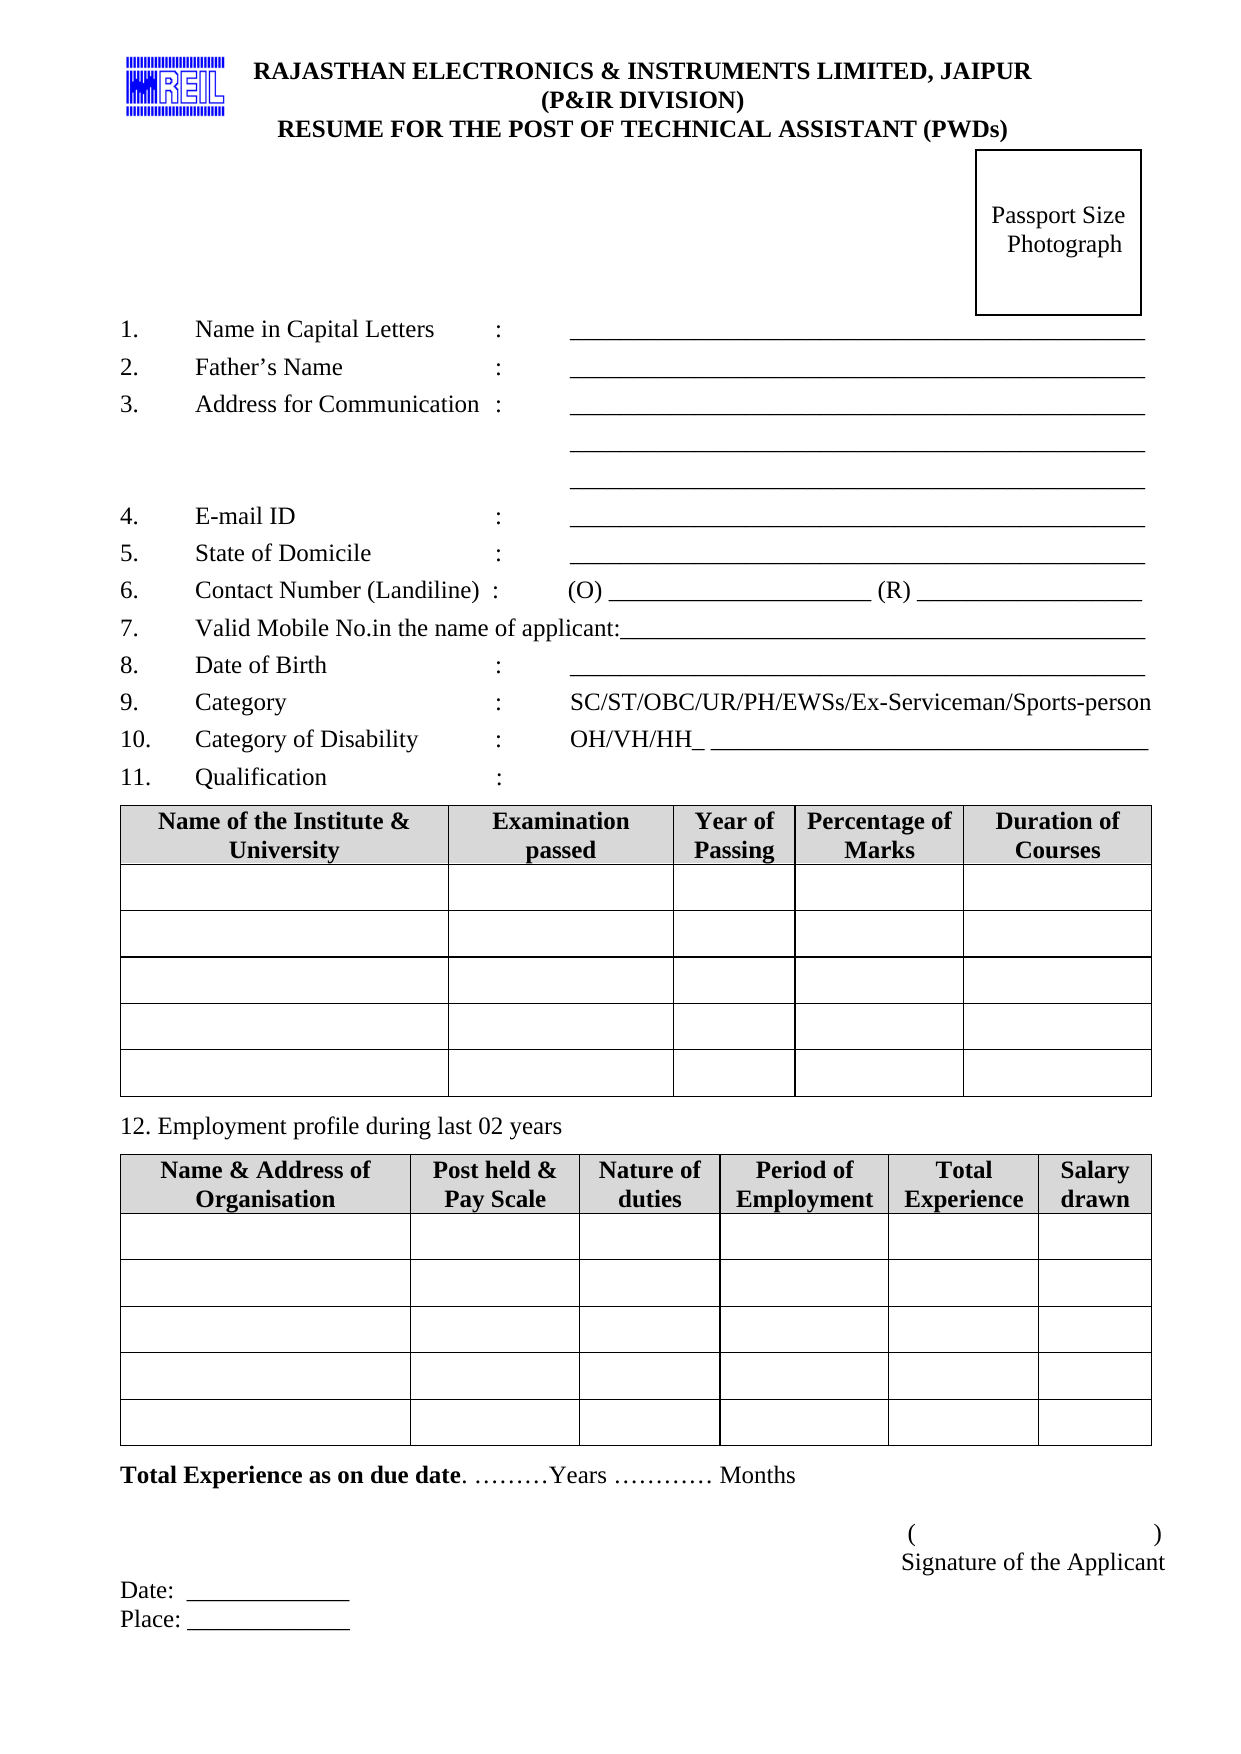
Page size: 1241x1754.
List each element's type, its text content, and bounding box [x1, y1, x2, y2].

table_cell [1039, 1400, 1151, 1445]
table_cell [580, 1400, 719, 1445]
subtitle RESUME FOR THE POST OF TECHNICAL ASSISTANT (PWDs) [120, 114, 1165, 142]
table_cell [121, 865, 448, 910]
text 3. Address for Communication : ______________________________________________ [120, 389, 1165, 418]
table_cell [721, 1353, 888, 1399]
table_header Post held & Pay Scale [411, 1155, 579, 1213]
table_cell [1039, 1260, 1151, 1306]
text 1. Name in Capital Letters : ______________________________________________ [120, 314, 1165, 343]
table_cell [411, 1260, 579, 1306]
table_header Period of Employment [721, 1155, 888, 1213]
table_header Total Experience [889, 1155, 1038, 1213]
table_cell [889, 1400, 1038, 1445]
text Photograph [870, 229, 1165, 257]
table_cell [964, 958, 1151, 1003]
table_cell [721, 1307, 888, 1352]
text 12. Employment profile during last 02 years [120, 1111, 1165, 1140]
table_cell [889, 1214, 1038, 1259]
text Place: _____________ [120, 1604, 1165, 1633]
table_cell [580, 1353, 719, 1399]
table_cell [121, 1260, 410, 1306]
table_cell [964, 911, 1151, 956]
text (P&IR DIVISION) [229, 85, 1165, 114]
table_cell [674, 958, 794, 1003]
text 9. Category : SC/ST/OBC/UR/PH/EWSs/Ex-Serviceman/Sports-person [120, 687, 1165, 716]
subtitle Signature of the Applicant [120, 1547, 1165, 1576]
table_header Name & Address of Organisation [121, 1155, 410, 1213]
text 4. E-mail ID : ______________________________________________ [120, 501, 1165, 529]
table_header Year of Passing [674, 806, 794, 863]
text Passport Size [870, 200, 1165, 229]
table_header Nature of duties [580, 1155, 719, 1213]
table_cell [121, 1004, 448, 1049]
table_cell [121, 1214, 410, 1259]
table_header Duration of Courses [964, 806, 1151, 863]
text 5. State of : ______________________________________________ [120, 538, 1165, 567]
table_cell [121, 1353, 410, 1399]
table_cell [674, 1050, 794, 1096]
table_cell [121, 1050, 448, 1096]
table_cell [449, 865, 673, 910]
text ______________________________________________ [120, 426, 1165, 455]
table_cell [889, 1260, 1038, 1306]
table_header Percentage of Marks [796, 806, 963, 863]
table_cell [121, 911, 448, 956]
text 10. Category of Disability : OH/VH/HH_ ___________________________________ [120, 724, 1165, 753]
table_cell [580, 1307, 719, 1352]
table_header Examination passed [449, 806, 673, 863]
text 6. Contact Number (Landiline) : (O) _____________________ (R) __________________ 7. Valid Mobile No.in the name of applicant:__________________________________________ [120, 575, 1165, 641]
table_cell [889, 1307, 1038, 1352]
table_cell [121, 958, 448, 1003]
table_cell [796, 1004, 963, 1049]
table_cell [411, 1400, 579, 1445]
table_cell [964, 1004, 1151, 1049]
table_cell [796, 865, 963, 910]
table_cell [121, 1400, 410, 1445]
picture [123, 53, 229, 123]
table_cell [721, 1214, 888, 1259]
table_cell [796, 1050, 963, 1096]
table_cell [411, 1214, 579, 1259]
table_cell [721, 1400, 888, 1445]
text 8. Date of Birth : ______________________________________________ [120, 650, 1165, 679]
table_cell [449, 1004, 673, 1049]
table_cell [721, 1260, 888, 1306]
subtitle Date: _____________ [120, 1576, 1165, 1604]
table_cell [674, 1004, 794, 1049]
text ______________________________________________ [120, 463, 1165, 492]
table_cell [1039, 1353, 1151, 1399]
table_header Name of the Institute & University [121, 806, 448, 863]
table_cell [1039, 1307, 1151, 1352]
table_cell [889, 1353, 1038, 1399]
table_cell [796, 911, 963, 956]
text 2. Father’s Name : ______________________________________________ [120, 352, 1165, 380]
table_cell [580, 1260, 719, 1306]
table_header Salary drawn [1039, 1155, 1151, 1213]
table_cell [1039, 1214, 1151, 1259]
table_cell [674, 911, 794, 956]
table_cell [796, 958, 963, 1003]
text ( ) [120, 1518, 1165, 1547]
text 11. Qualification : [120, 762, 1165, 791]
table_cell [580, 1214, 719, 1259]
subtitle RAJASTHAN ELECTRONICS & INSTRUMENTS LIMITED, JAIPUR [229, 56, 1165, 85]
table_cell [674, 865, 794, 910]
table_cell [121, 1307, 410, 1352]
text Total Experience as on due date. ………Years ………… Months [120, 1461, 1165, 1489]
table_cell [449, 1050, 673, 1096]
table_cell [411, 1307, 579, 1352]
table_cell [411, 1353, 579, 1399]
table_cell [449, 958, 673, 1003]
table_cell [449, 911, 673, 956]
table_cell [964, 1050, 1151, 1096]
table_cell [964, 865, 1151, 910]
